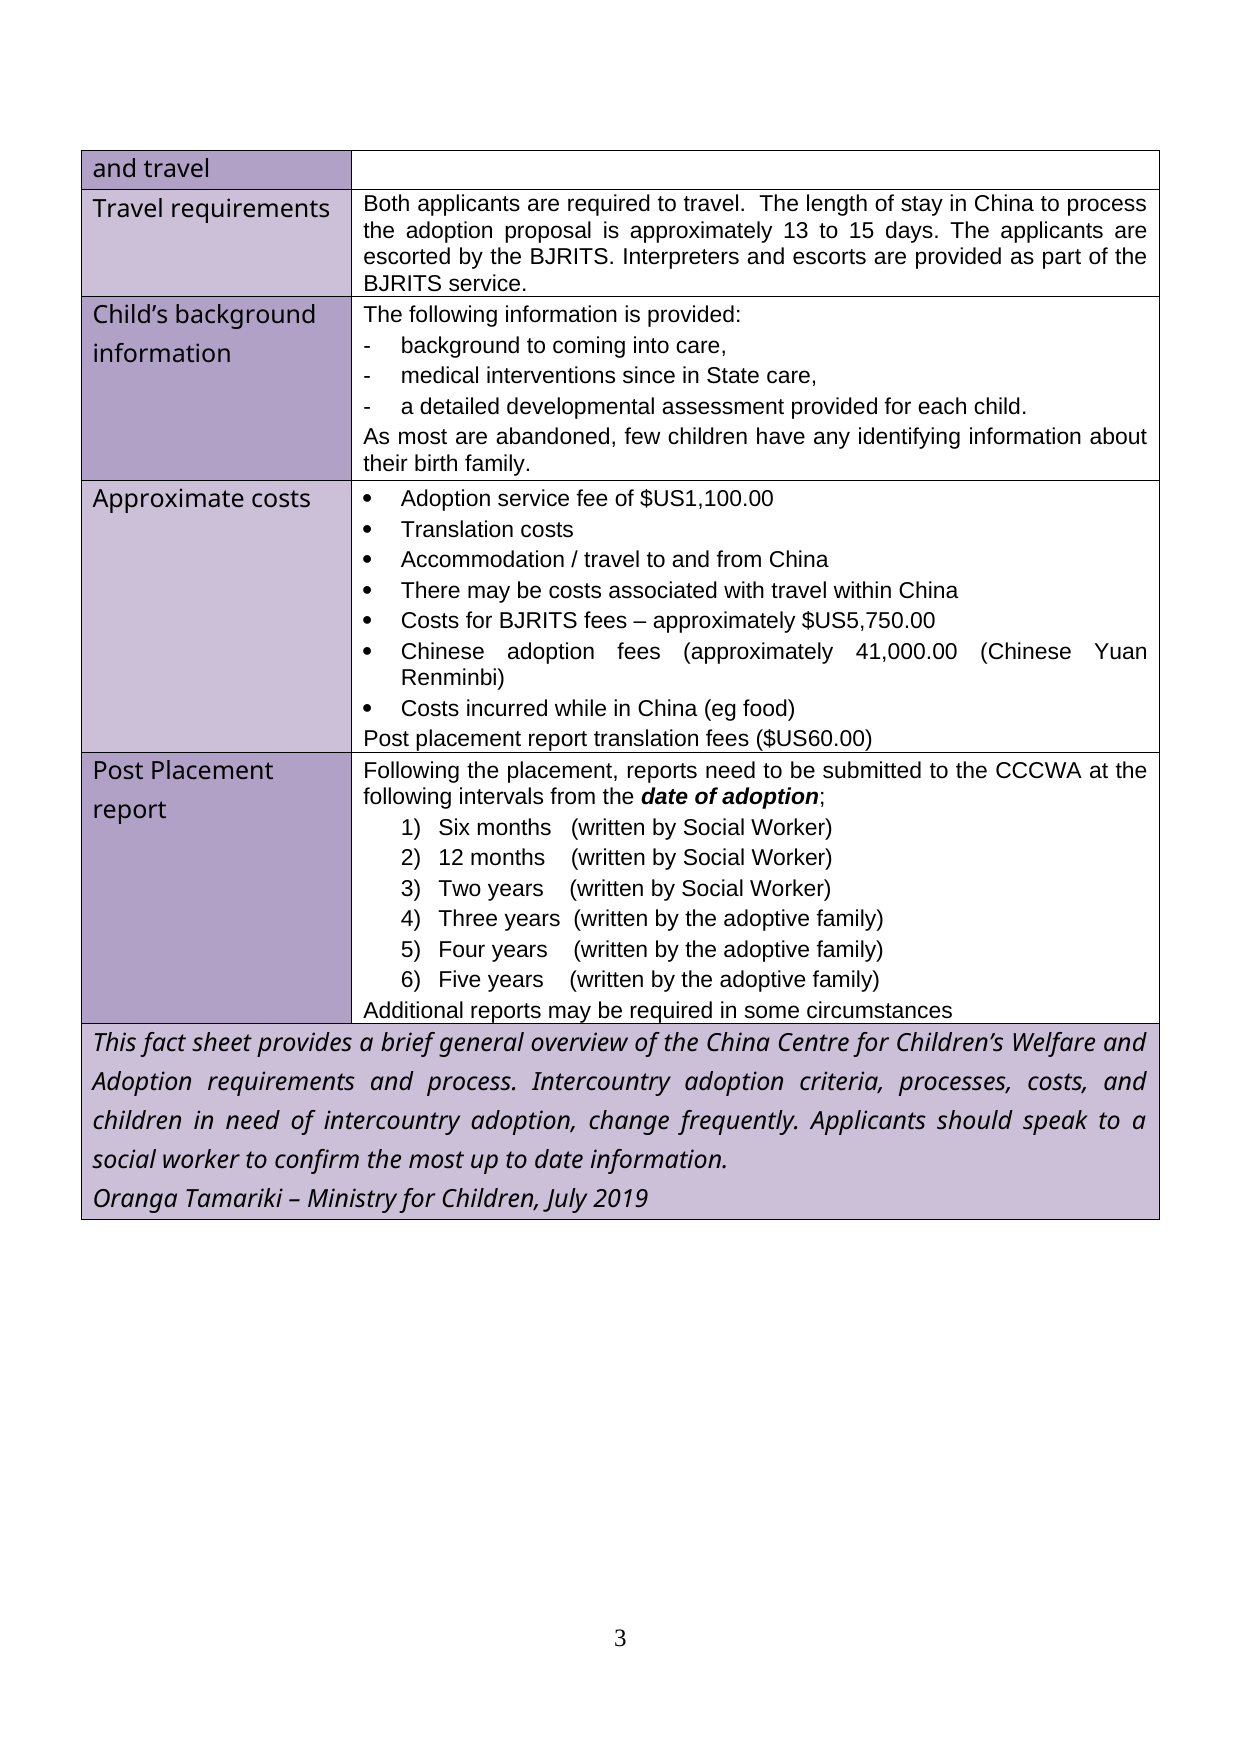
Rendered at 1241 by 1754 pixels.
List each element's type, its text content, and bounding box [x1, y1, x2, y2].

table_cell Child’s background information [82, 297, 351, 480]
table_cell Adoption service fee of $US1,100.00 Translation costs Accommodation / travel to and from China There may be costs associated with travel within China Costs for BJRITS fees – approximately $US5,750.00 Chinese adoption fees (approximately 41,000.00 (Chinese Yuan Renminbi) Costs incurred while in China (eg food) Post placement report translation fees ($US60.00) [352, 481, 1159, 752]
table_cell Approximate costs [82, 481, 351, 752]
table_cell Post Placement report [82, 753, 351, 1023]
table_cell Travel requirements [82, 190, 351, 296]
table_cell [82, 151, 351, 189]
table_cell Following the placement, reports need to be submitted to the CCCWA at the following intervals from the date of adoption; Six months (written by Social Worker) 12 months (written by Social Worker) Two years (written by Social Worker) Three years (written by the adoptive family) Four years (written by the adoptive family) Five years (written by the adoptive family) Additional reports may be required in some circumstances [352, 753, 1159, 1023]
table_cell The following information is provided: background to coming into care, medical interventions since in State care, a detailed developmental assessment provided for each child. As most are abandoned, few children have any identifying information about their birth family. [352, 297, 1159, 480]
table_cell Both applicants are required to travel. The length of stay in China to process the adoption proposal is approximately 13 to 15 days. The applicants are escorted by the BJRITS. Interpreters and escorts are provided as part of the BJRITS service. [352, 190, 1159, 296]
table_cell This fact sheet provides a brief general overview of the China Centre for Children’s Welfare and Adoption requirements and process. Intercountry adoption criteria, processes, costs, and children in need of intercountry adoption, change frequently. Applicants should speak to a social worker to confirm the most up to date information. Oranga Tamariki – Ministry for Children, July 2019 [82, 1024, 1159, 1219]
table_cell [352, 151, 1159, 189]
